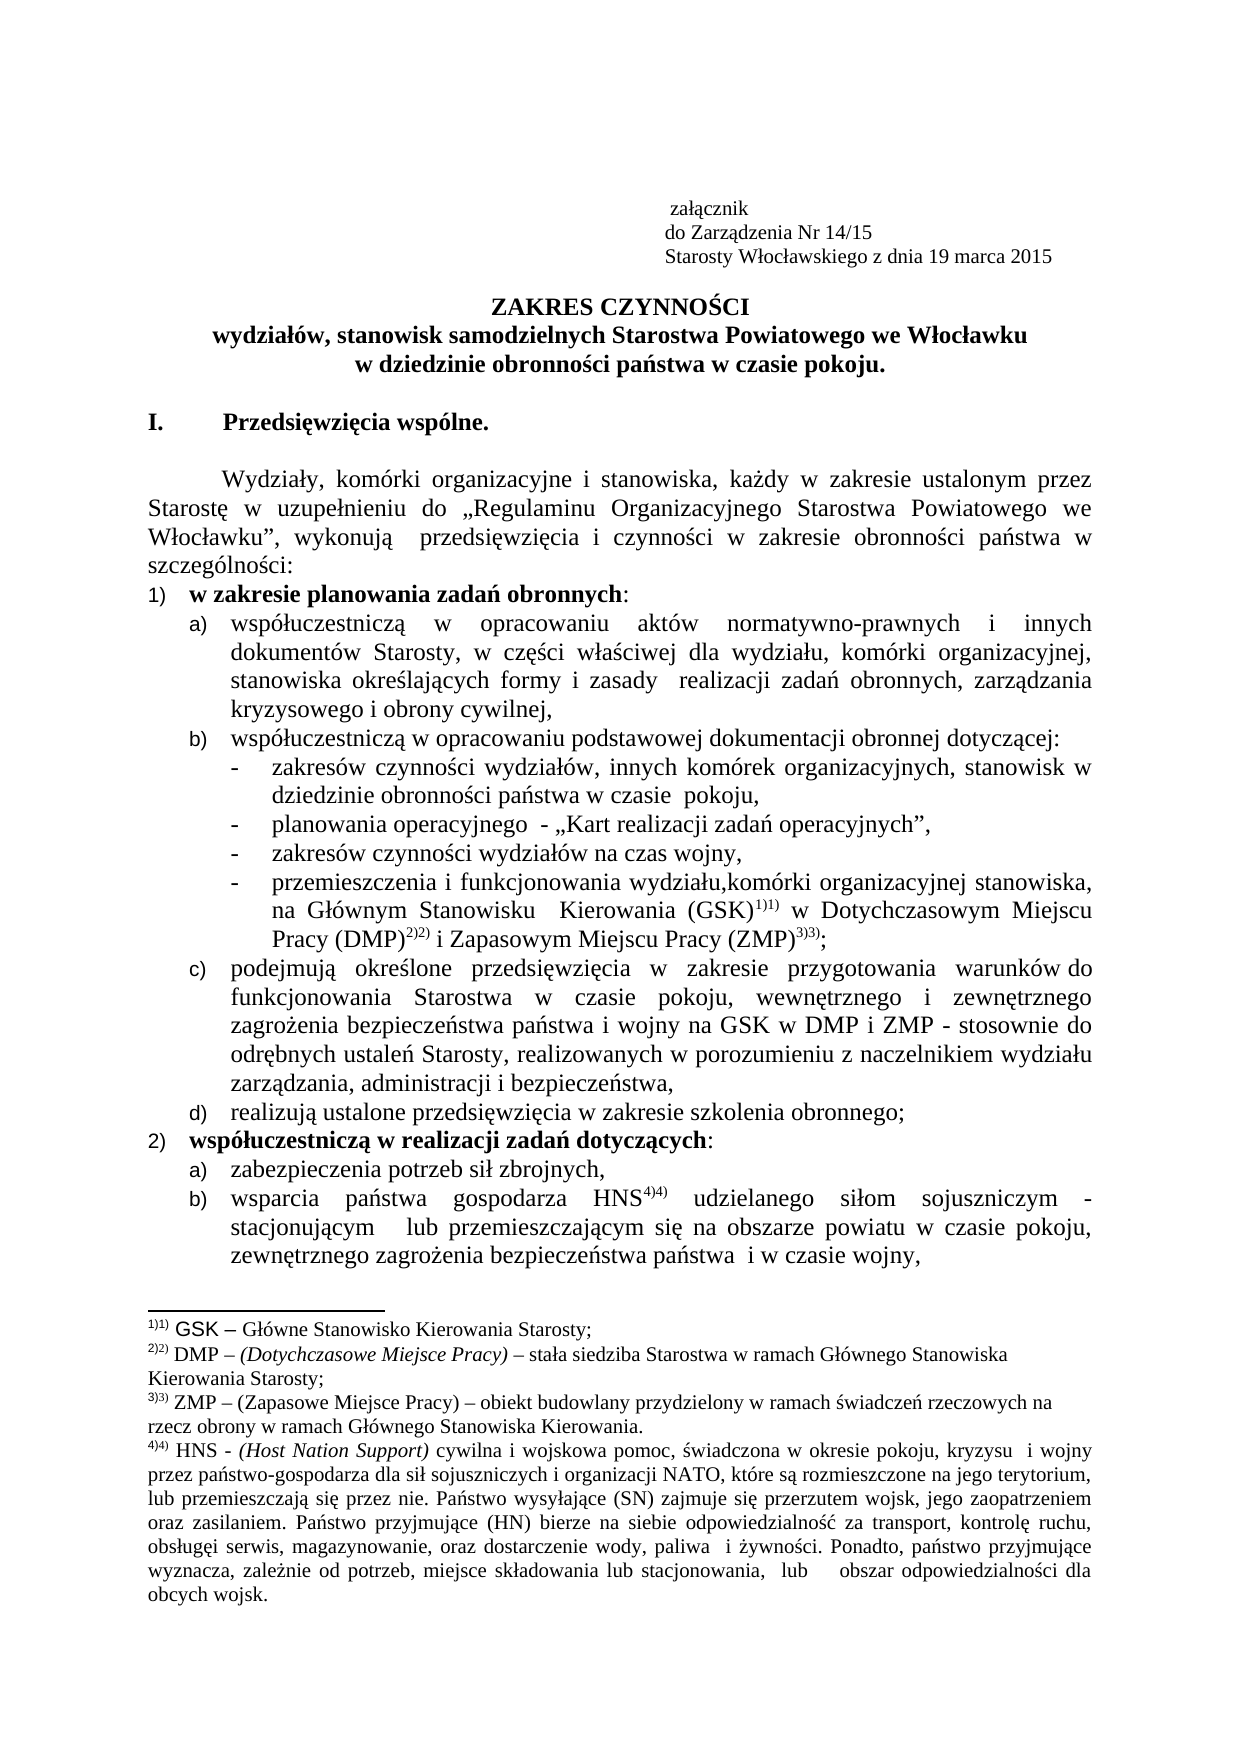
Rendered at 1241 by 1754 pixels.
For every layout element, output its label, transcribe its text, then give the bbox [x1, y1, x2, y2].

list zakresów czynności wydziałów, innych komórek organizacyjnych, stanowisk w dziedzinie obronności państwa w czasie pokoju, [230, 752, 1093, 809]
text załącznik [664, 196, 1093, 220]
list przemieszczenia i funkcjonowania wydziału,komórki organizacyjnej stanowiska, na Głównym Stanowisku Kierowania (GSK)1) w Dotychczasowym Miejscu Pracy (DMP)2) i Zapasowym Miejscu Pracy (ZMP)3); [230, 867, 1093, 953]
list planowania operacyjnego - „Kart realizacji zadań operacyjnych”, [230, 809, 1093, 838]
list Przedsięwzięcia wspólne. [148, 407, 1093, 436]
text w dziedzinie obronności państwa w czasie pokoju. [148, 349, 1093, 378]
text Wydziały, komórki organizacyjne i stanowiska, każdy w zakresie ustalonym przez Starostę w uzupełnieniu do „Regulaminu Organizacyjnego Starostwa Powiatowego we Włocławku”, wykonują przedsięwzięcia i czynności w zakresie obronności państwa w szczególności: [148, 464, 1093, 579]
list współuczestniczą w opracowaniu podstawowej dokumentacji obronnej dotyczącej: [189, 723, 1093, 752]
text Starosty Włocławskiego z dnia 19 marca 2015 [664, 244, 1093, 268]
text do Zarządzenia Nr 14/15 [664, 220, 1093, 244]
list współuczestniczą w opracowaniu aktów normatywno-prawnych i innych dokumentów Starosty, w części właściwej dla wydziału, komórki organizacyjnej, stanowiska określających formy i zasady realizacji zadań obronnych, zarządzania kryzysowego i obrony cywilnej, [189, 608, 1093, 723]
list wsparcia państwa gospodarza HNS4) udzielanego siłom sojuszniczym - stacjonującym lub przemieszczającym się na obszarze powiatu w czasie pokoju, zewnętrznego zagrożenia bezpieczeństwa państwa i w czasie wojny, [189, 1183, 1093, 1269]
list realizują ustalone przedsięwzięcia w zakresie szkolenia obronnego; [189, 1097, 1093, 1126]
list w zakresie planowania zadań obronnych: [148, 579, 1093, 608]
text ZAKRES CZYNNOŚCI wydziałów, stanowisk samodzielnych Starostwa Powiatowego we Włocławku [148, 292, 1093, 349]
list współuczestniczą w realizacji zadań dotyczących: [148, 1126, 1093, 1154]
list zabezpieczenia potrzeb sił zbrojnych, [189, 1154, 1093, 1183]
list podejmują określone przedsięwzięcia w zakresie przygotowania warunków do funkcjonowania Starostwa w czasie pokoju, wewnętrznego i zewnętrznego zagrożenia bezpieczeństwa państwa i wojny na GSK w DMP i ZMP - stosownie do odrębnych ustaleń Starosty, realizowanych w porozumieniu z naczelnikiem wydziału zarządzania, administracji i bezpieczeństwa, [189, 953, 1093, 1097]
list zakresów czynności wydziałów na czas wojny, [230, 838, 1093, 867]
